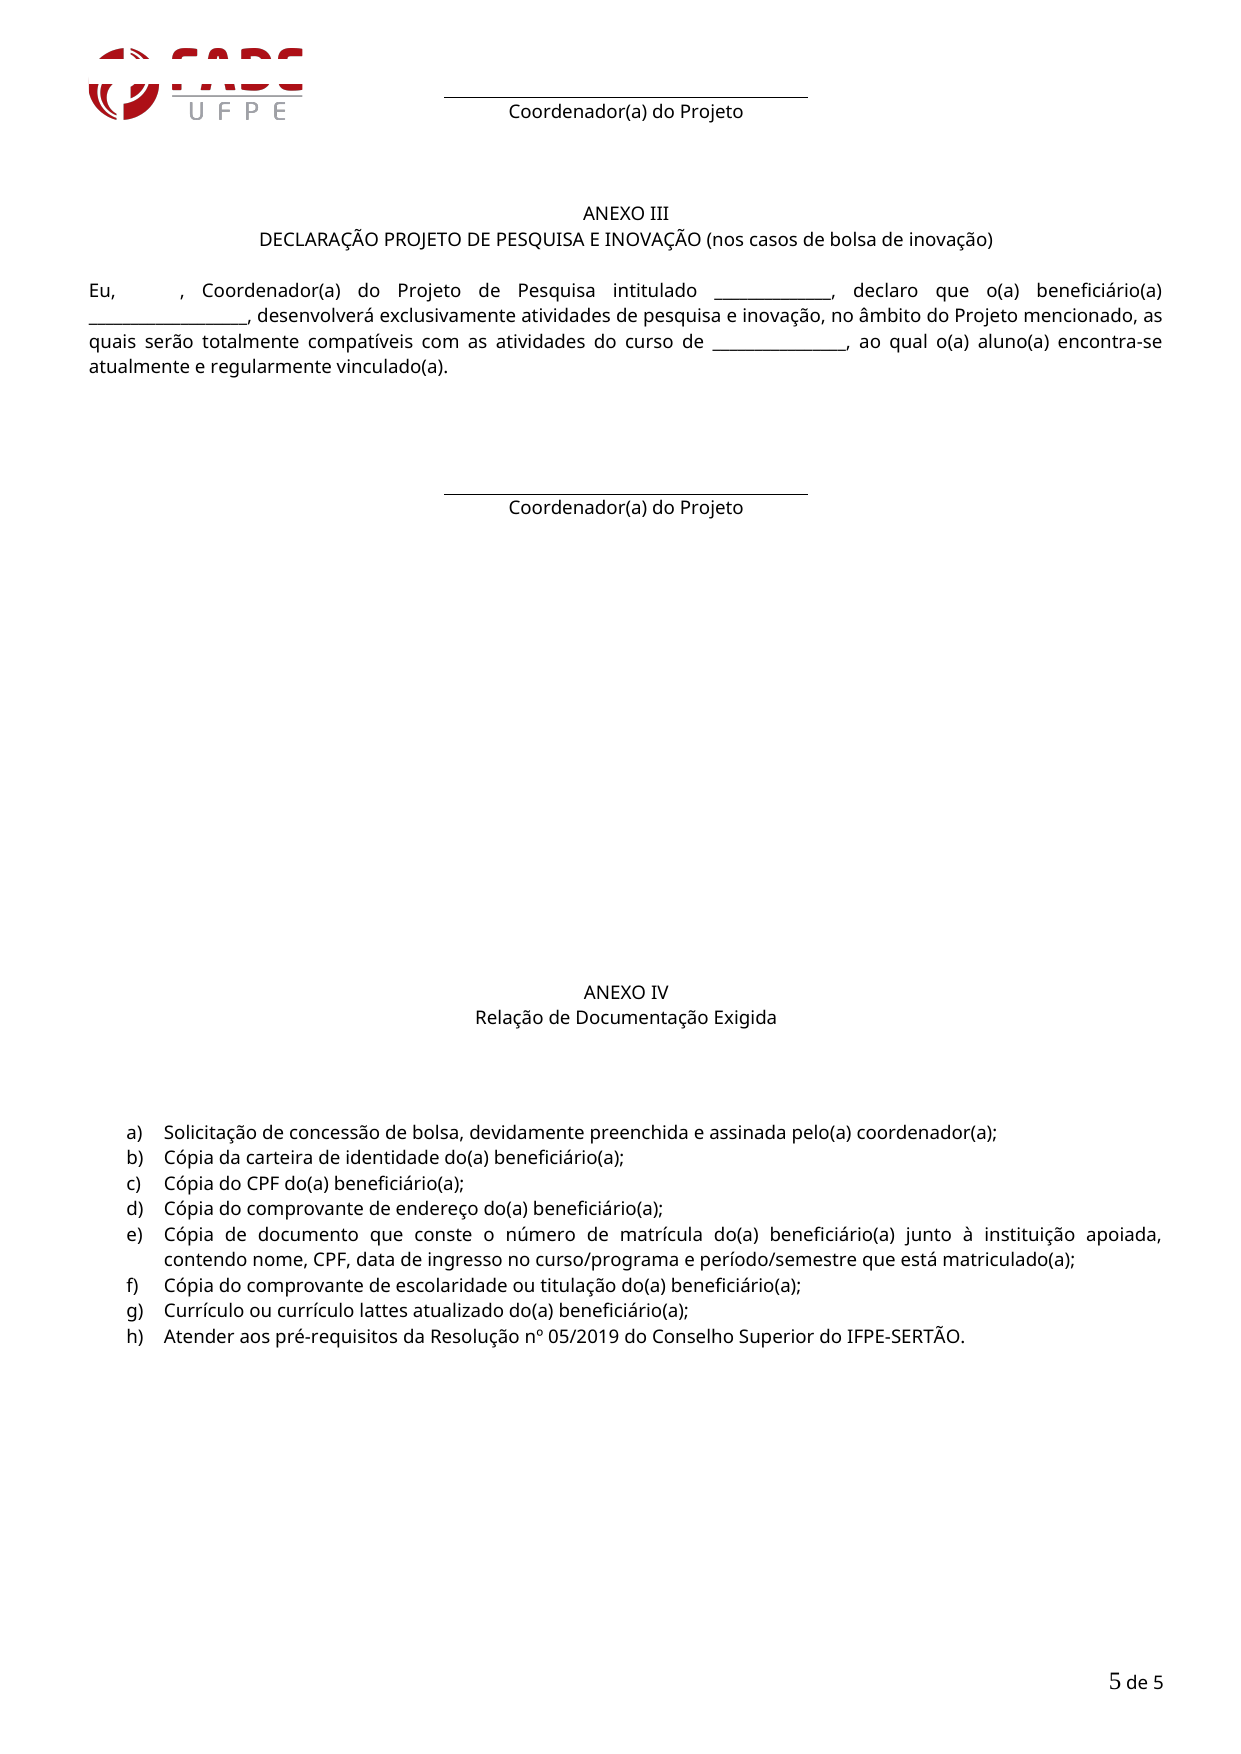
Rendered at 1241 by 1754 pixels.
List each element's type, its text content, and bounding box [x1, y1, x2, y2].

text Eu, , Coordenador(a) do Projeto de Pesquisa intitulado ______________, declaro que o(a) beneficiário(a) ___________________, desenvolverá exclusivamente atividades de pesquisa e inovação, no âmbito do Projeto mencionado, as quais serão totalmente compatíveis com as atividades do curso de ________________, ao qual o(a) aluno(a) encontra-se atualmente e regularmente vinculado(a). [89, 277, 1163, 379]
text ANEXO IV [89, 979, 1163, 1004]
list Solicitação de concessão de bolsa, devidamente preenchida e assinada pelo(a) coordenador(a); [126, 1119, 1163, 1145]
list Cópia de documento que conste o número de matrícula do(a) beneficiário(a) junto à instituição apoiada, contendo nome, CPF, data de ingresso no curso/programa e período/semestre que está matriculado(a); [126, 1221, 1163, 1272]
table_header Coordenador(a) do Projeto [444, 495, 808, 520]
text Relação de Documentação Exigida [89, 1004, 1163, 1030]
list Atender aos pré-requisitos da Resolução nº 05/2019 do Conselho Superior do IFPE-SERTÃO. [126, 1323, 1163, 1349]
list Cópia da carteira de identidade do(a) beneficiário(a); [126, 1145, 1163, 1170]
text DECLARAÇÃO PROJETO DE PESQUISA E INOVAÇÃO (nos casos de bolsa de inovação) [89, 226, 1163, 251]
list Cópia do comprovante de endereço do(a) beneficiário(a); [126, 1196, 1163, 1221]
table_header Coordenador(a) do Projeto [444, 98, 808, 124]
picture [88, 48, 303, 120]
text ANEXO III [89, 200, 1163, 226]
list Currículo ou currículo lattes atualizado do(a) beneficiário(a); [126, 1298, 1163, 1323]
list Cópia do CPF do(a) beneficiário(a); [126, 1170, 1163, 1196]
list Cópia do comprovante de escolaridade ou titulação do(a) beneficiário(a); [126, 1272, 1163, 1298]
